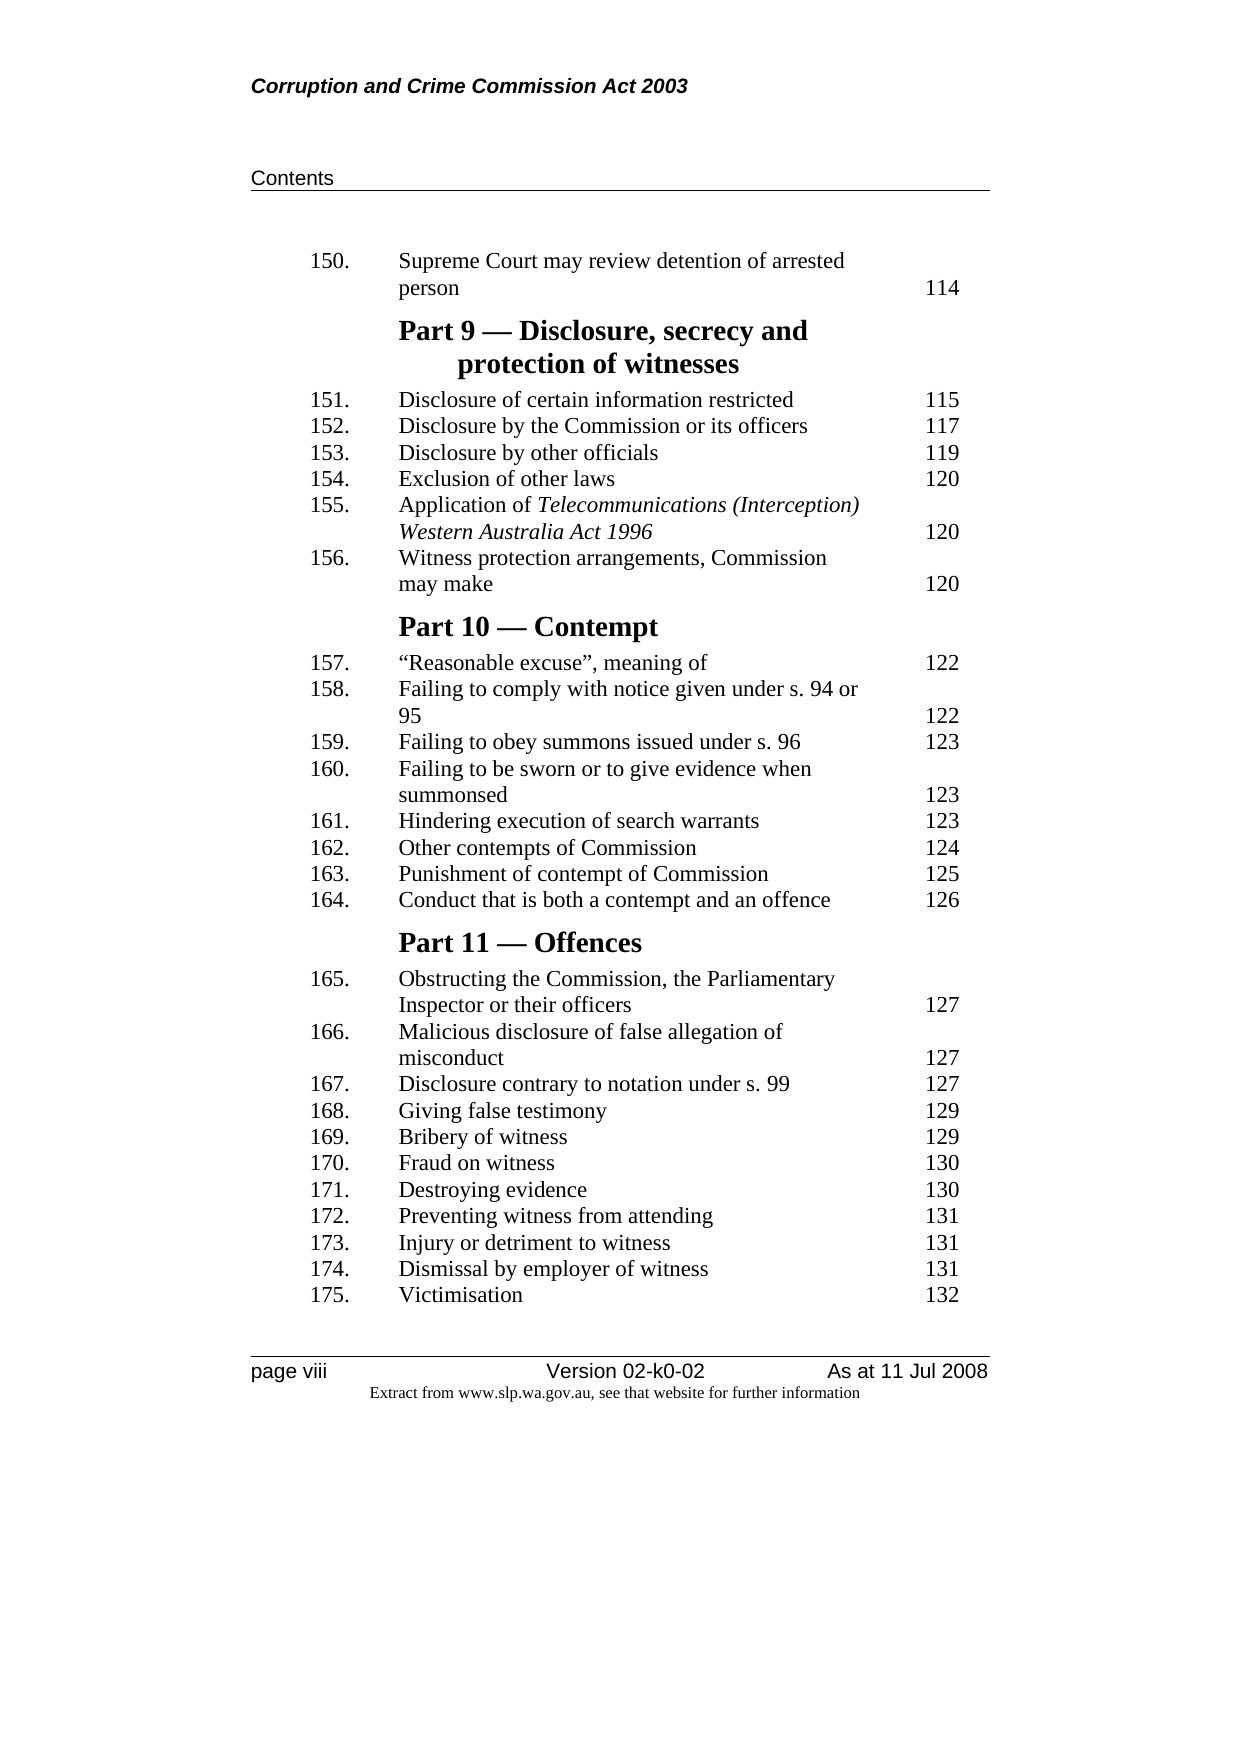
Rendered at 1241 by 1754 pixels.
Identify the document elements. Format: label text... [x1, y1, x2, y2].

text 165. Obstructing the Commission, the Parliamentary Inspector or their officers 127 [309, 965, 872, 1018]
text 163. Punishment of contempt of Commission 125 [309, 860, 872, 886]
text 169. Bribery of witness 129 [309, 1123, 872, 1149]
text 156. Witness protection arrangements, Commission may make 120 [309, 544, 872, 597]
text 154. Exclusion of other laws 120 [309, 465, 872, 491]
text 171. Destroying evidence 130 [309, 1176, 872, 1202]
text 153. Disclosure by other officials 119 [309, 439, 872, 465]
text 150. Supreme Court may review detention of arrested person 114 [309, 247, 872, 300]
text Part 11 — Offences [398, 925, 872, 959]
text 161. Hindering execution of search warrants 123 [309, 807, 872, 834]
text 172. Preventing witness from attending 131 [309, 1202, 872, 1228]
text 167. Disclosure contrary to notation under s. 99 127 [309, 1070, 872, 1097]
text 151. Disclosure of certain information restricted 115 [309, 386, 872, 412]
text 159. Failing to obey summons issued under s. 96 123 [309, 728, 872, 754]
text 158. Failing to comply with notice given under s. 94 or 95 122 [309, 676, 872, 728]
text 168. Giving false testimony 129 [309, 1097, 872, 1123]
text 157. “Reasonable excuse”, meaning of 122 [309, 649, 872, 676]
text Part 10 — Contempt [398, 609, 872, 643]
text 174. Dismissal by employer of witness 131 [309, 1255, 872, 1281]
text Part 9 — Disclosure, secrecy and protection of witnesses [398, 313, 872, 380]
text 155. Application of Telecommunications (Interception) Western Australia Act 1996 120 [309, 491, 872, 544]
text 152. Disclosure by the Commission or its officers 117 [309, 412, 872, 439]
text 173. Injury or detriment to witness 131 [309, 1228, 872, 1255]
text 162. Other contempts of Commission 124 [309, 834, 872, 860]
text 166. Malicious disclosure of false allegation of misconduct 127 [309, 1018, 872, 1070]
text 170. Fraud on witness 130 [309, 1149, 872, 1176]
text 164. Conduct that is both a contempt and an offence 126 [309, 886, 872, 913]
text 160. Failing to be sworn or to give evidence when summonsed 123 [309, 754, 872, 807]
text 175. Victimisation 132 [309, 1281, 872, 1308]
